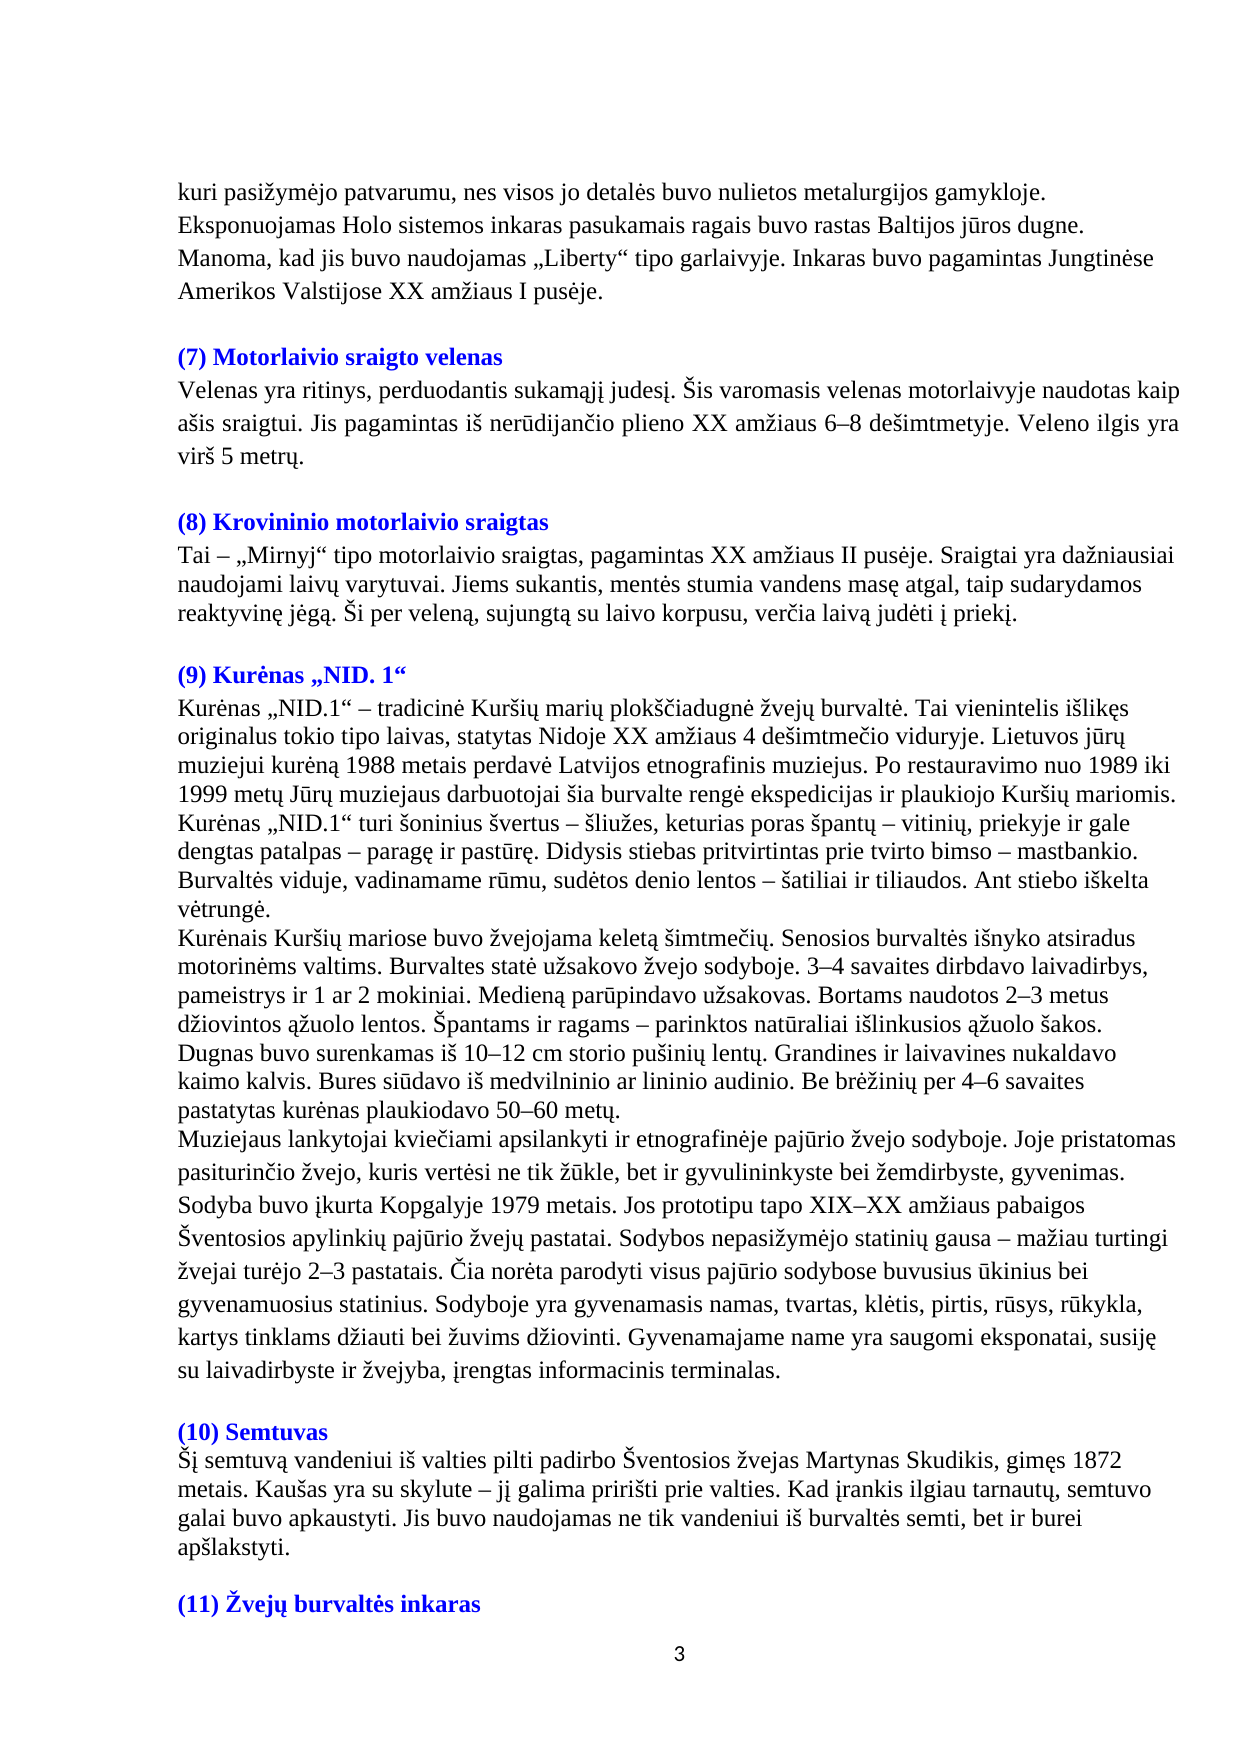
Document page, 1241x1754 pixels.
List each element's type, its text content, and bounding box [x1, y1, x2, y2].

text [177, 177, 1181, 305]
text Kurėnas „NID.1“ turi šoninius švertus – šliužes, keturias poras špantų – vitinių, priekyje ir gale dengtas patalpas – paragę ir pastūrę. Didysis stiebas pritvirtintas prie tvirto bimso – mastbankio. Burvaltės viduje, vadinamame rūmu, sudėtos denio lentos – šatiliai ir tiliaudos. Ant stiebo iškelta vėtrungė. [177, 808, 1181, 923]
text (9) Kurėnas „NID. 1“ [177, 660, 1181, 688]
text Tai – „Mirnyj“ tipo motorlaivio sraigtas, pagamintas XX amžiaus II pusėje. Sraigtai yra dažniausiai naudojami laivų varytuvai. Jiems sukantis, mentės stumia vandens masę atgal, taip sudarydamos reaktyvinę jėgą. Ši per veleną, sujungtą su laivo korpusu, verčia laivą judėti į priekį. [177, 540, 1181, 627]
text (8) Krovininio motorlaivio sraigtas [177, 507, 1181, 536]
text Muziejaus lankytojai kviečiami apsilankyti ir etnografinėje pajūrio žvejo sodyboje. Joje pristatomas pasiturinčio žvejo, kuris vertėsi ne tik žūkle, bet ir gyvulininkyste bei žemdirbyste, gyvenimas. Sodyba buvo įkurta Kopgalyje 1979 metais. Jos prototipu tapo XIX–XX amžiaus pabaigos Šventosios apylinkių pajūrio žvejų pastatai. Sodybos nepasižymėjo statinių gausa – mažiau turtingi žvejai turėjo 2–3 pastatais. Čia norėta parodyti visus pajūrio sodybose buvusius ūkinius bei gyvenamuosius statinius. Sodyboje yra gyvenamasis namas, tvartas, klėtis, pirtis, rūsys, rūkykla, kartys tinklams džiauti bei žuvims džiovinti. Gyvenamajame name yra saugomi eksponatai, susiję su laivadirbyste ir žvejyba, įrengtas informacinis terminalas. [177, 1124, 1181, 1384]
text (10) Semtuvas [177, 1417, 1181, 1446]
text Šį semtuvą vandeniui iš valties pilti padirbo Šventosios žvejas Martynas Skudikis, gimęs 1872 metais. Kaušas yra su skylute – jį galima pririšti prie valties. Kad įrankis ilgiau tarnautų, semtuvo galai buvo apkaustyti. Jis buvo naudojamas ne tik vandeniui iš burvaltės semti, bet ir burei apšlakstyti. [177, 1446, 1181, 1561]
text (11) Žvejų burvaltės inkaras [177, 1589, 1181, 1618]
text (7) Motorlaivio sraigto velenas [177, 342, 1181, 371]
text Velenas yra ritinys, perduodantis sukamąjį judesį. Šis varomasis velenas motorlaivyje naudotas kaip ašis sraigtui. Jis pagamintas iš nerūdijančio plieno XX amžiaus 6–8 dešimtmetyje. Veleno ilgis yra virš 5 metrų. [177, 375, 1181, 470]
text Kurėnas „NID.1“ – tradicinė Kuršių marių plokščiadugnė žvejų burvaltė. Tai vienintelis išlikęs originalus tokio tipo laivas, statytas Nidoje XX amžiaus 4 dešimtmečio viduryje. Lietuvos jūrų muziejui kurėną 1988 metais perdavė Latvijos etnografinis muziejus. Po restauravimo nuo 1989 iki 1999 metų Jūrų muziejaus darbuotojai šia burvalte rengė ekspedicijas ir plaukiojo Kuršių mariomis. [177, 693, 1181, 808]
text Kurėnais Kuršių mariose buvo žvejojama keletą šimtmečių. Senosios burvaltės išnyko atsiradus motorinėms valtims. Burvaltes statė užsakovo žvejo sodyboje. 3–4 savaites dirbdavo laivadirbys, pameistrys ir 1 ar 2 mokiniai. Medieną parūpindavo užsakovas. Bortams naudotos 2–3 metus džiovintos ąžuolo lentos. Špantams ir ragams – parinktos natūraliai išlinkusios ąžuolo šakos. Dugnas buvo surenkamas iš 10–12 cm storio pušinių lentų. Grandines ir laivavines nukaldavo kaimo kalvis. Bures siūdavo iš medvilninio ar lininio audinio. Be brėžinių per 4–6 savaites pastatytas kurėnas plaukiodavo 50–60 metų. [177, 923, 1181, 1124]
